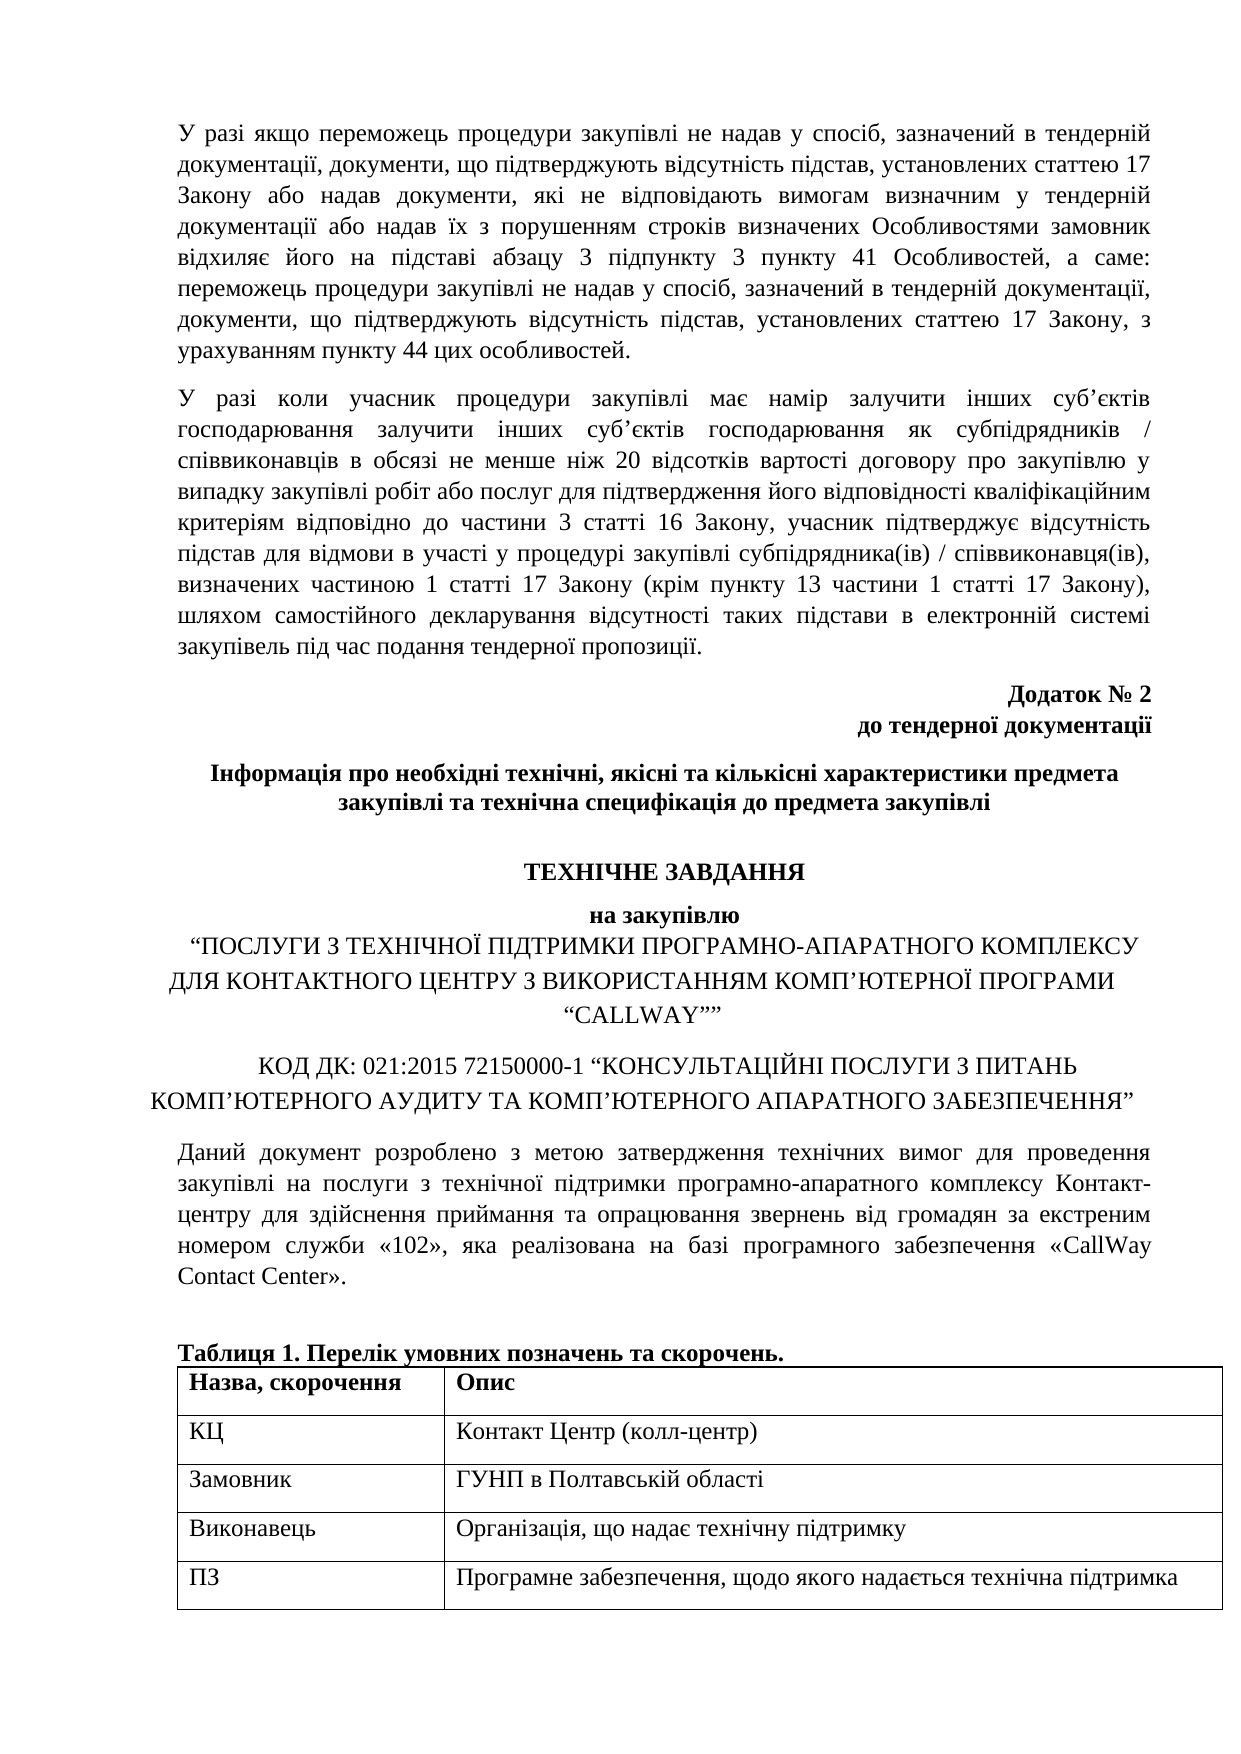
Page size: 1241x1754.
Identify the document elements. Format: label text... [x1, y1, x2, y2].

text на закупівлю [177, 900, 1152, 929]
table_cell Виконавець [178, 1513, 444, 1561]
table_cell Програмне забезпечення, щодо якого надається технічна підтримка [445, 1562, 1222, 1609]
text Інформація про необхідні технічні, якісні та кількісні характеристики предмета закупівлі та технічна специфікація до предмета закупівлі [177, 758, 1152, 815]
text Додаток № 2 [177, 679, 1152, 708]
text “Послуги з технічної підтримки програмно-апаратного комплексу для Контактного Центру з використанням комп’ютерної програми “CallWay”” [133, 931, 1152, 1029]
table_header Назва, скорочення [178, 1368, 444, 1415]
text Таблиця 1. Перелік умовних позначень та скорочень. [177, 1338, 1152, 1366]
table_cell ГУНП в Полтавській області [445, 1465, 1222, 1512]
text Код ДК: 021:2015 72150000-1 “Консультаційні послуги з питань комп’ютерного аудиту та комп’ютерного апаратного забезпечення” [133, 1051, 1152, 1114]
table_cell КЦ [178, 1416, 444, 1463]
text ТЕХНІЧНЕ ЗАВДАННЯ [177, 857, 1152, 885]
table_cell Організація, що надає технічну підтримку [445, 1513, 1222, 1561]
text У разі якщо переможець процедури закупівлі не надав у спосіб, зазначений в тендерній документації, документи, що підтверджують відсутність підстав, установлених статтею 17 Закону або надав документи, які не відповідають вимогам визначним у тендерній документації або надав їх з порушенням строків визначених Особливостями замовник відхиляє його на підставі абзацу 3 підпункту 3 пункту 41 Особливостей, а саме: переможець процедури закупівлі не надав у спосіб, зазначений в тендерній документації, документи, що підтверджують відсутність підстав, установлених статтею 17 Закону, з урахуванням пункту 44 цих особливостей. [177, 118, 1152, 364]
table_cell Контакт Центр (колл-центр) [445, 1416, 1222, 1463]
text до тендерної документації [177, 710, 1152, 739]
table_header Опис [445, 1368, 1222, 1415]
text Даний документ розроблено з метою затвердження технічних вимог для проведення закупівлі на послуги з технічної підтримки програмно-апаратного комплексу Контакт-центру для здійснення приймання та опрацювання звернень від громадян за екстреним номером служби «102», яка реалізована на базі програмного забезпечення «CallWay Contact Center». [177, 1137, 1152, 1290]
table_cell Замовник [178, 1465, 444, 1512]
text У разі коли учасник процедури закупівлі має намір залучити інших суб’єктів господарювання залучити інших суб’єктів господарювання як субпідрядників / співвиконавців в обсязі не менше ніж 20 відсотків вартості договору про закупівлю у випадку закупівлі робіт або послуг для підтвердження його відповідності кваліфікаційним критеріям відповідно до частини 3 статті 16 Закону, учасник підтверджує відсутність підстав для відмови в участі у процедурі закупівлі субпідрядника(ів) / співвиконавця(ів), визначених частиною 1 статті 17 Закону (крім пункту 13 частини 1 статті 17 Закону), шляхом самостійного декларування відсутності таких підстави в електронній системі закупівель під час подання тендерної пропозиції. [177, 383, 1152, 660]
table_cell ПЗ [178, 1562, 444, 1609]
